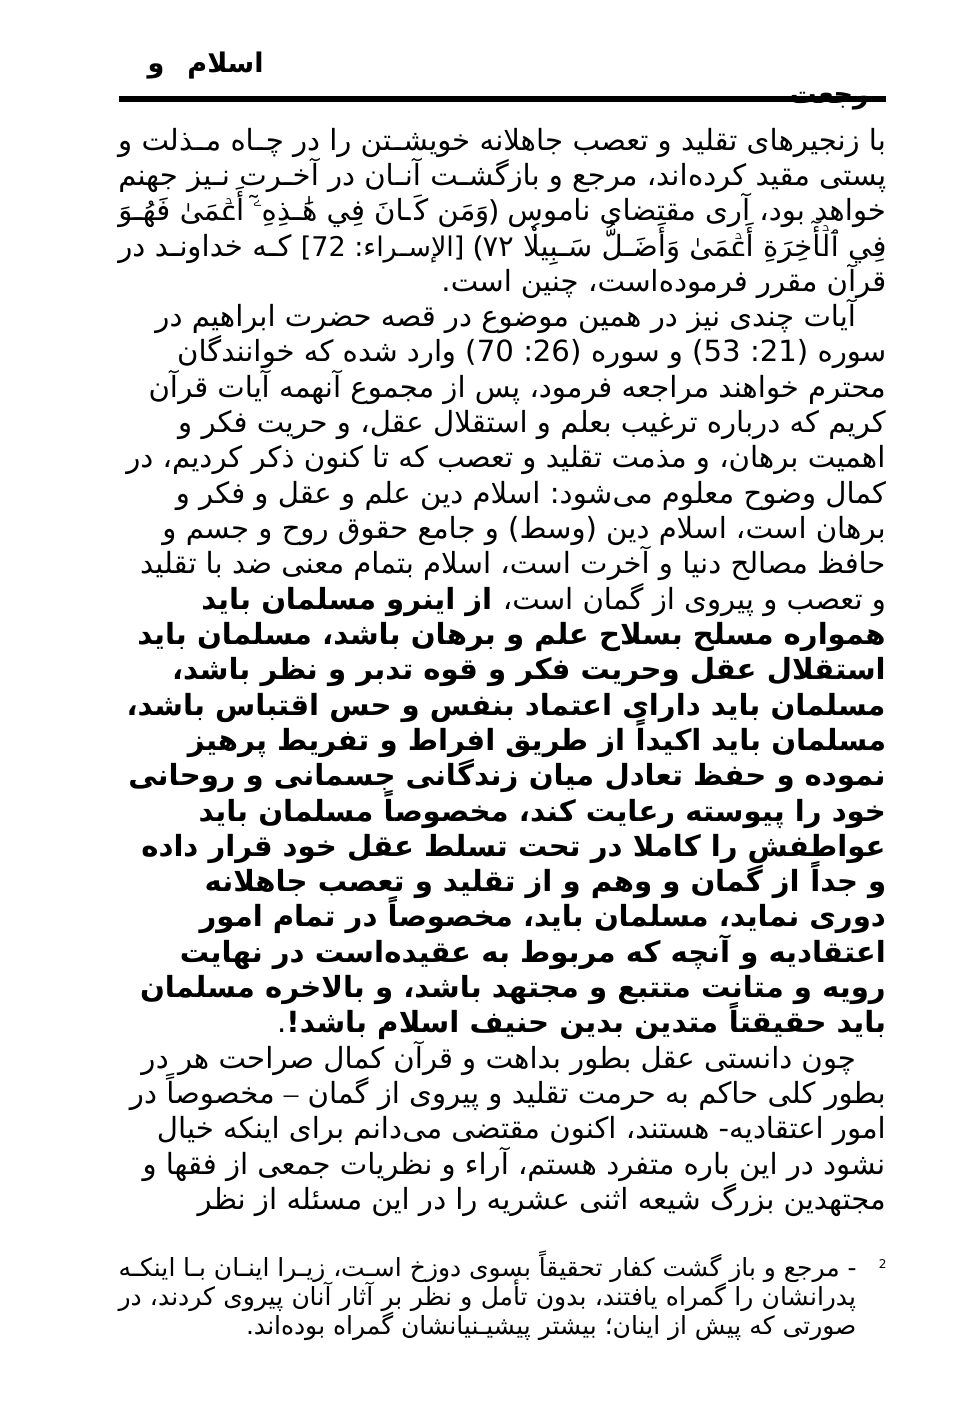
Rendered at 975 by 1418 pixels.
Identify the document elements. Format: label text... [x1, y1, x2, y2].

text آیات چندی نیز در همین موضوع در قصه حضرت ابراهیم در سوره (21: 53) و سوره (26: 70) وارد شده كه خوانندگان محترم خواهند مراجعه فرمود، پس از مجموع آنهمه آیات قرآن كریم كه درباره ترغیب بعلم و استقلال عقل، و حریت فكر و اهمیت برهان، و مذمت تقلید و تعصب كه تا كنون ذكر كردیم، در كمال وضوح معلوم می‌شود: اسلام دین علم و عقل و فكر و برهان است، اسلام دین (وسط) و جامع حقوق روح و جسم و حافظ مصالح دنیا و آخرت است، اسلام بتمام معنی ضد با تقلید و تعصب و پیروی از گمان است، از اینرو مسلمان باید همواره مسلح بسلاح علم و برهان باشد، مسلمان باید استقلال عقل وحریت فكر و قوه تدبر و نظر باشد، مسلمان باید دارای اعتماد بنفس و حس اقتباس باشد، مسلمان باید اكیداً از طریق افراط و تفریط پرهیز نموده و حفظ تعادل میان زندگانی جسمانی و روحانی خود را پیوسته رعایت كند، مخصوصاً مسلمان باید عواطفش را كاملا در تحت تسلط عقل خود قرار داده و جداً از گمان و وهم و از تقلید و تعصب جاهلانه دوری نماید، مسلمان باید، مخصوصاً در تمام امور اعتقادیه و آنچه كه مربوط به عقیده‌است در نهایت رویه و متانت متتبع و مجتهد باشد، و بالاخره مسلمان باید حقیقتاً متدین بدین حنیف اسلام باشد!. [118, 299, 886, 1040]
text ﴿ثُمَّ إِنَّ مَرۡجِعَهُمۡ لَإِلَى ٱلۡجَحِيمِ ٦٨ إِنَّهُمۡ أَلۡفَوۡاْ ءَابَآءَهُمۡ ضَآلِّينَ ٦٩ فَهُمۡ عَلَىٰٓ ءَاثَٰرِهِمۡ يُهۡرَعُونَ ٧٠ وَلَقَدۡ ضَلَّ قَبۡلَهُمۡ أَكۡثَرُ ٱلۡأَوَّلِينَ ٧١﴾ [الصافات: 68-71]() در این آیه خداوند صریحاً خبر می‌دهد: اشخاصی كه در دنیا پایـبند عادات و رسوم پدرانشان شده‌اند، و با زنجیرهای تقلید و تعصب جاهلانه خویشتن را در چاه مذلت و پستی مقید كرده‌اند، مرجع و بازگشت آنان در آخرت نیز جهنم خواهد بود، آری مقتضای ناموس ﴿وَمَن كَانَ فِي هَٰذِهِۦٓ أَعۡمَىٰ فَهُوَ فِي ٱلۡأٓخِرَةِ أَعۡمَىٰ وَأَضَلُّ سَبِيلٗا ٧٢﴾ [الإسراء: 72] كه خداوند در قرآن مقرر فرموده‌است، چنین است. [118, 123, 886, 298]
